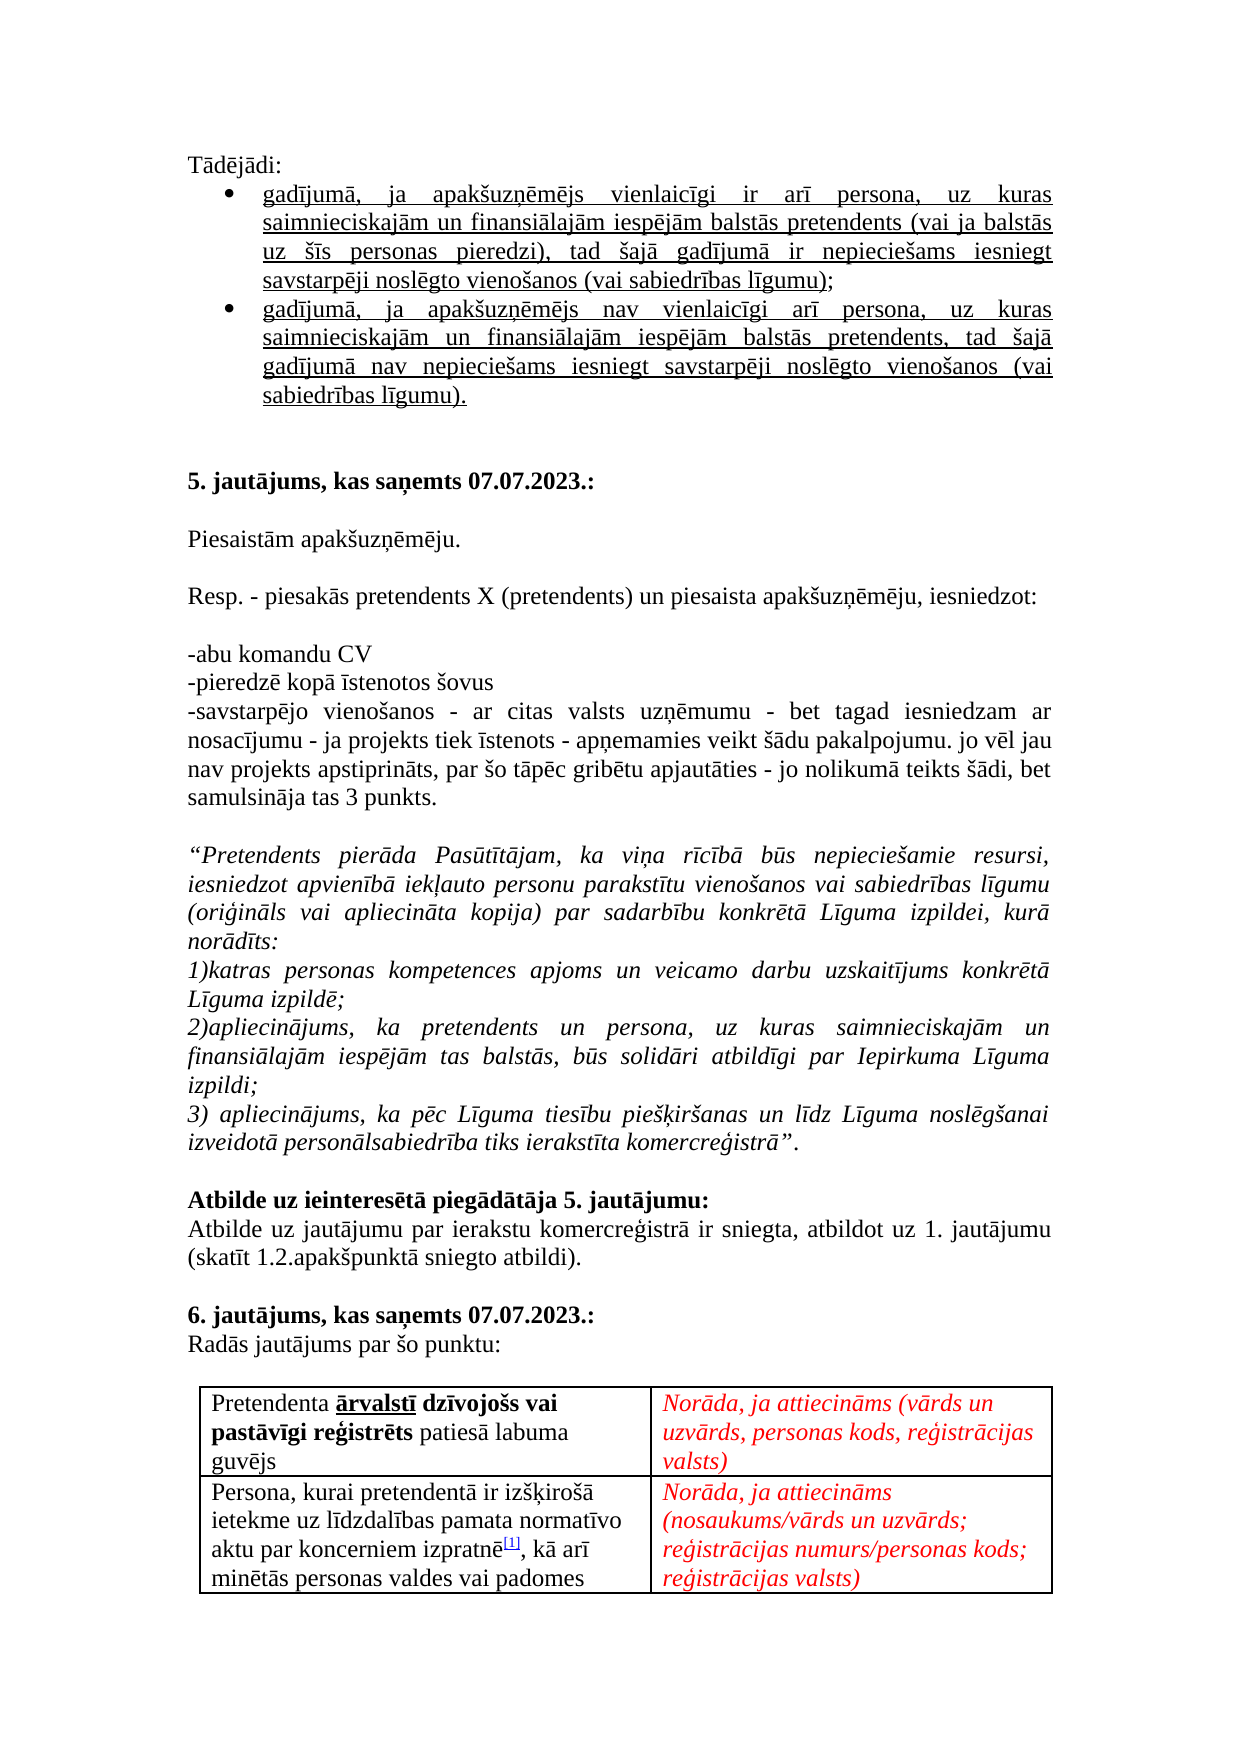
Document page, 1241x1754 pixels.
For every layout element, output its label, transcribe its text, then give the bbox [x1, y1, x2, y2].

text “Pretendents pierāda Pasūtītājam, ka viņa rīcībā būs nepieciešamie resursi, iesniedzot apvienībā iekļauto personu parakstītu vienošanos vai sabiedrības līgumu (oriģināls vai apliecināta kopija) par sadarbību konkrētā Līguma izpildei, kurā norādīts: [187, 840, 1053, 955]
text Piesaistām apakšuzņēmēju. [187, 524, 1053, 552]
text -abu komandu CV [187, 639, 1053, 667]
table_header Pretendenta ārvalstī dzīvojošs vai pastāvīgi reģistrēts patiesā labuma guvējs [201, 1388, 650, 1474]
text 3) apliecinājums, ka pēc Līguma tiesību piešķiršanas un līdz Līguma noslēgšanai izveidotā personālsabiedrība tiks ierakstīta komercreģistrā”. [187, 1099, 1053, 1156]
text 2)apliecinājums, ka pretendents un persona, uz kuras saimnieciskajām un finansiālajām iespējām tas balstās, būs solidāri atbildīgi par Iepirkuma Līguma izpildi; [187, 1012, 1053, 1099]
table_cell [201, 1477, 650, 1592]
text Resp. - piesakās pretendents X (pretendents) un piesaista apakšuzņēmēju, iesniedzot: [187, 581, 1053, 610]
text Tādējādi: [187, 150, 1053, 179]
list gadījumā, ja apakšuzņēmējs vienlaicīgi ir arī persona, uz kuras saimnieciskajām un finansiālajām iespējām balstās pretendents (vai ja balstās uz šīs personas pieredzi), tad šajā gadījumā ir nepieciešams iesniegt savstarpēji noslēgto vienošanos (vai sabiedrības līgumu); [225, 179, 1053, 294]
text Atbilde uz jautājumu par ierakstu komercreģistrā ir sniegta, atbildot uz 1. jautājumu (skatīt 1.2.apakšpunktā sniegto atbildi). [187, 1214, 1053, 1271]
list gadījumā, ja apakšuzņēmējs nav vienlaicīgi arī persona, uz kuras saimnieciskajām un finansiālajām iespējām balstās pretendents, tad šajā gadījumā nav nepieciešams iesniegt savstarpēji noslēgto vienošanos (vai sabiedrības līgumu). [225, 294, 1053, 409]
text 1)katras personas kompetences apjoms un veicamo darbu uzskaitījums konkrētā Līguma izpildē; [187, 955, 1053, 1012]
text Atbilde uz ieinteresētā piegādātāja 5. jautājumu: [187, 1185, 1053, 1214]
text -pieredzē kopā īstenotos šovus [187, 667, 1053, 696]
table_header Norāda, ja attiecināms (vārds un uzvārds, personas kods, reģistrācijas valsts) [652, 1388, 1051, 1474]
text 5. jautājums, kas saņemts 07.07.2023.: [187, 466, 1053, 495]
text 6. jautājums, kas saņemts 07.07.2023.: [187, 1300, 1053, 1329]
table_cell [652, 1477, 1051, 1592]
text -savstarpējo vienošanos - ar citas valsts uzņēmumu - bet tagad iesniedzam ar nosacījumu - ja projekts tiek īstenots - apņemamies veikt šādu pakalpojumu. jo vēl jau nav projekts apstiprināts, par šo tāpēc gribētu apjautāties - jo nolikumā teikts šādi, bet samulsināja tas 3 punkts. [187, 696, 1053, 811]
text Radās jautājums par šo punktu: [187, 1329, 1053, 1357]
